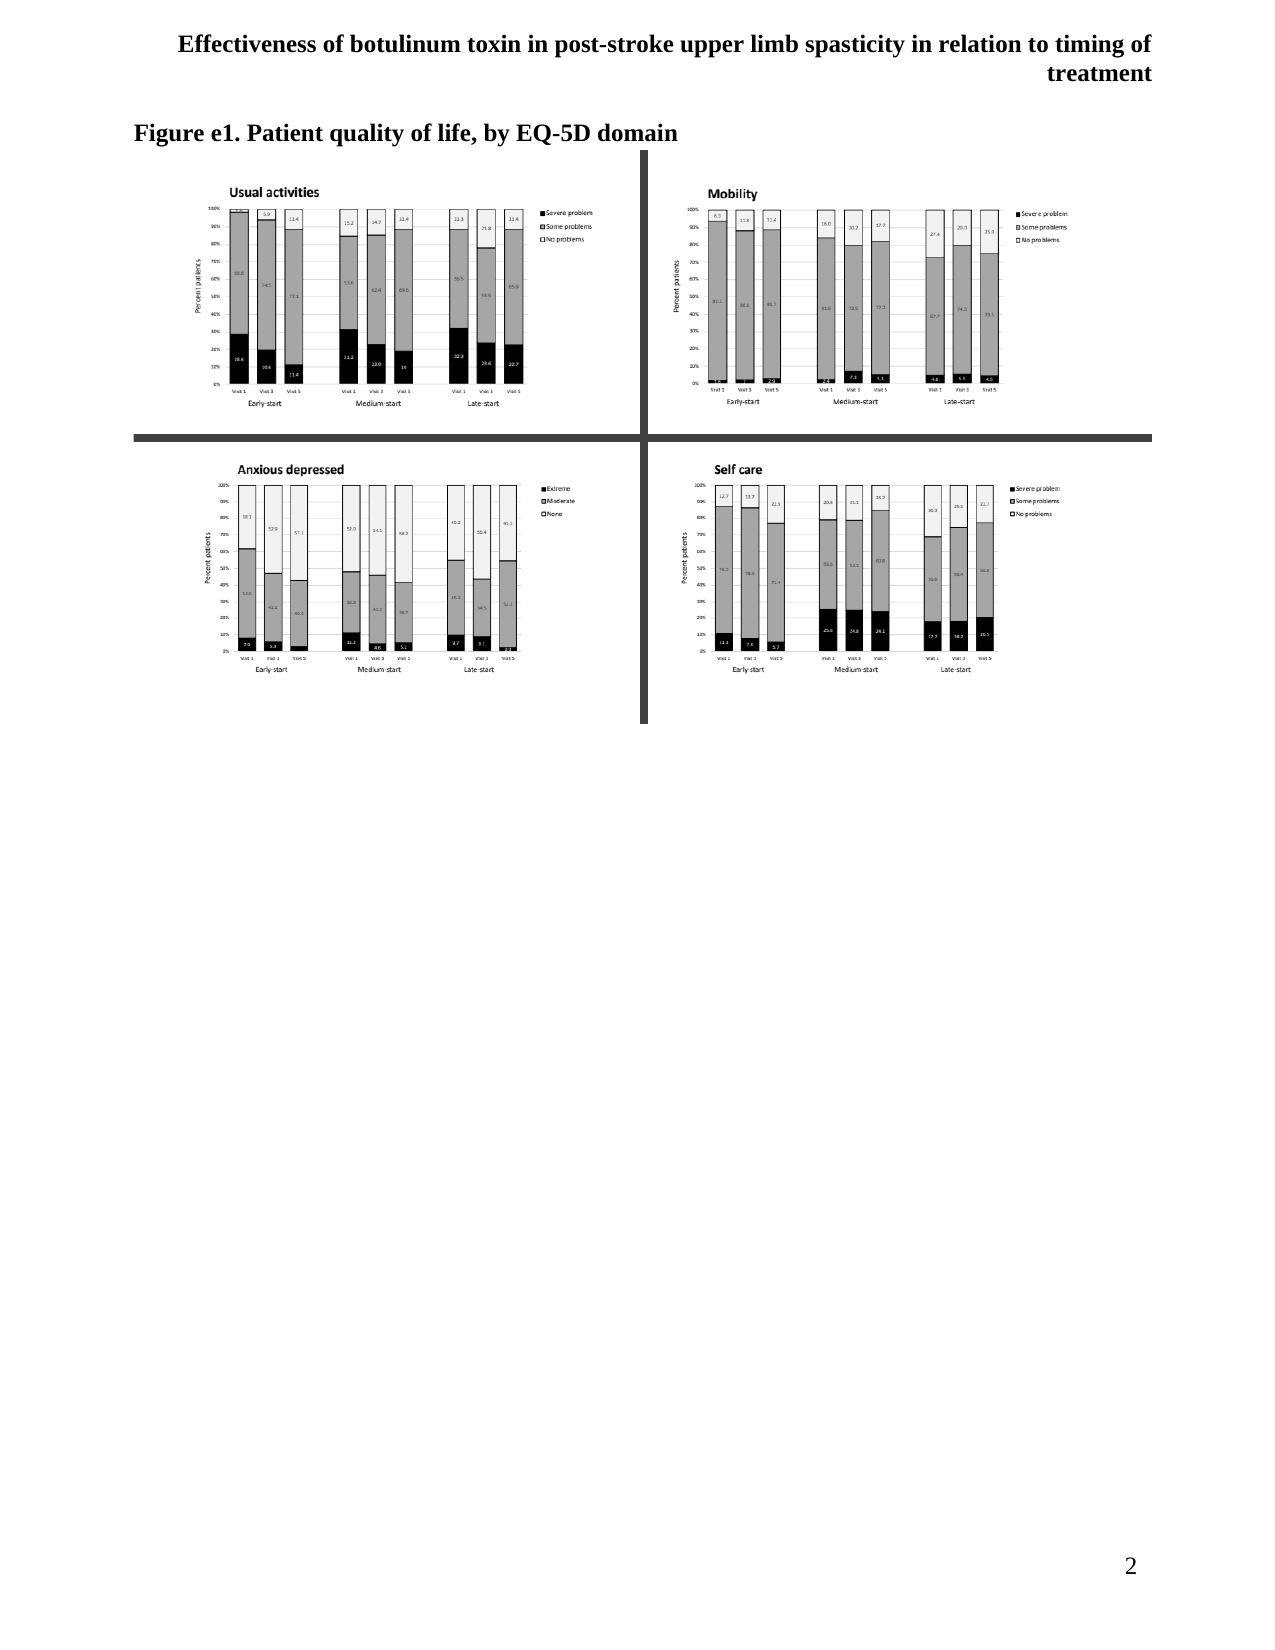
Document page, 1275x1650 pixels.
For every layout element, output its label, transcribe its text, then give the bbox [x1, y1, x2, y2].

text Figure e1. Patient quality of life, by EQ-5D domain [133, 118, 1152, 147]
